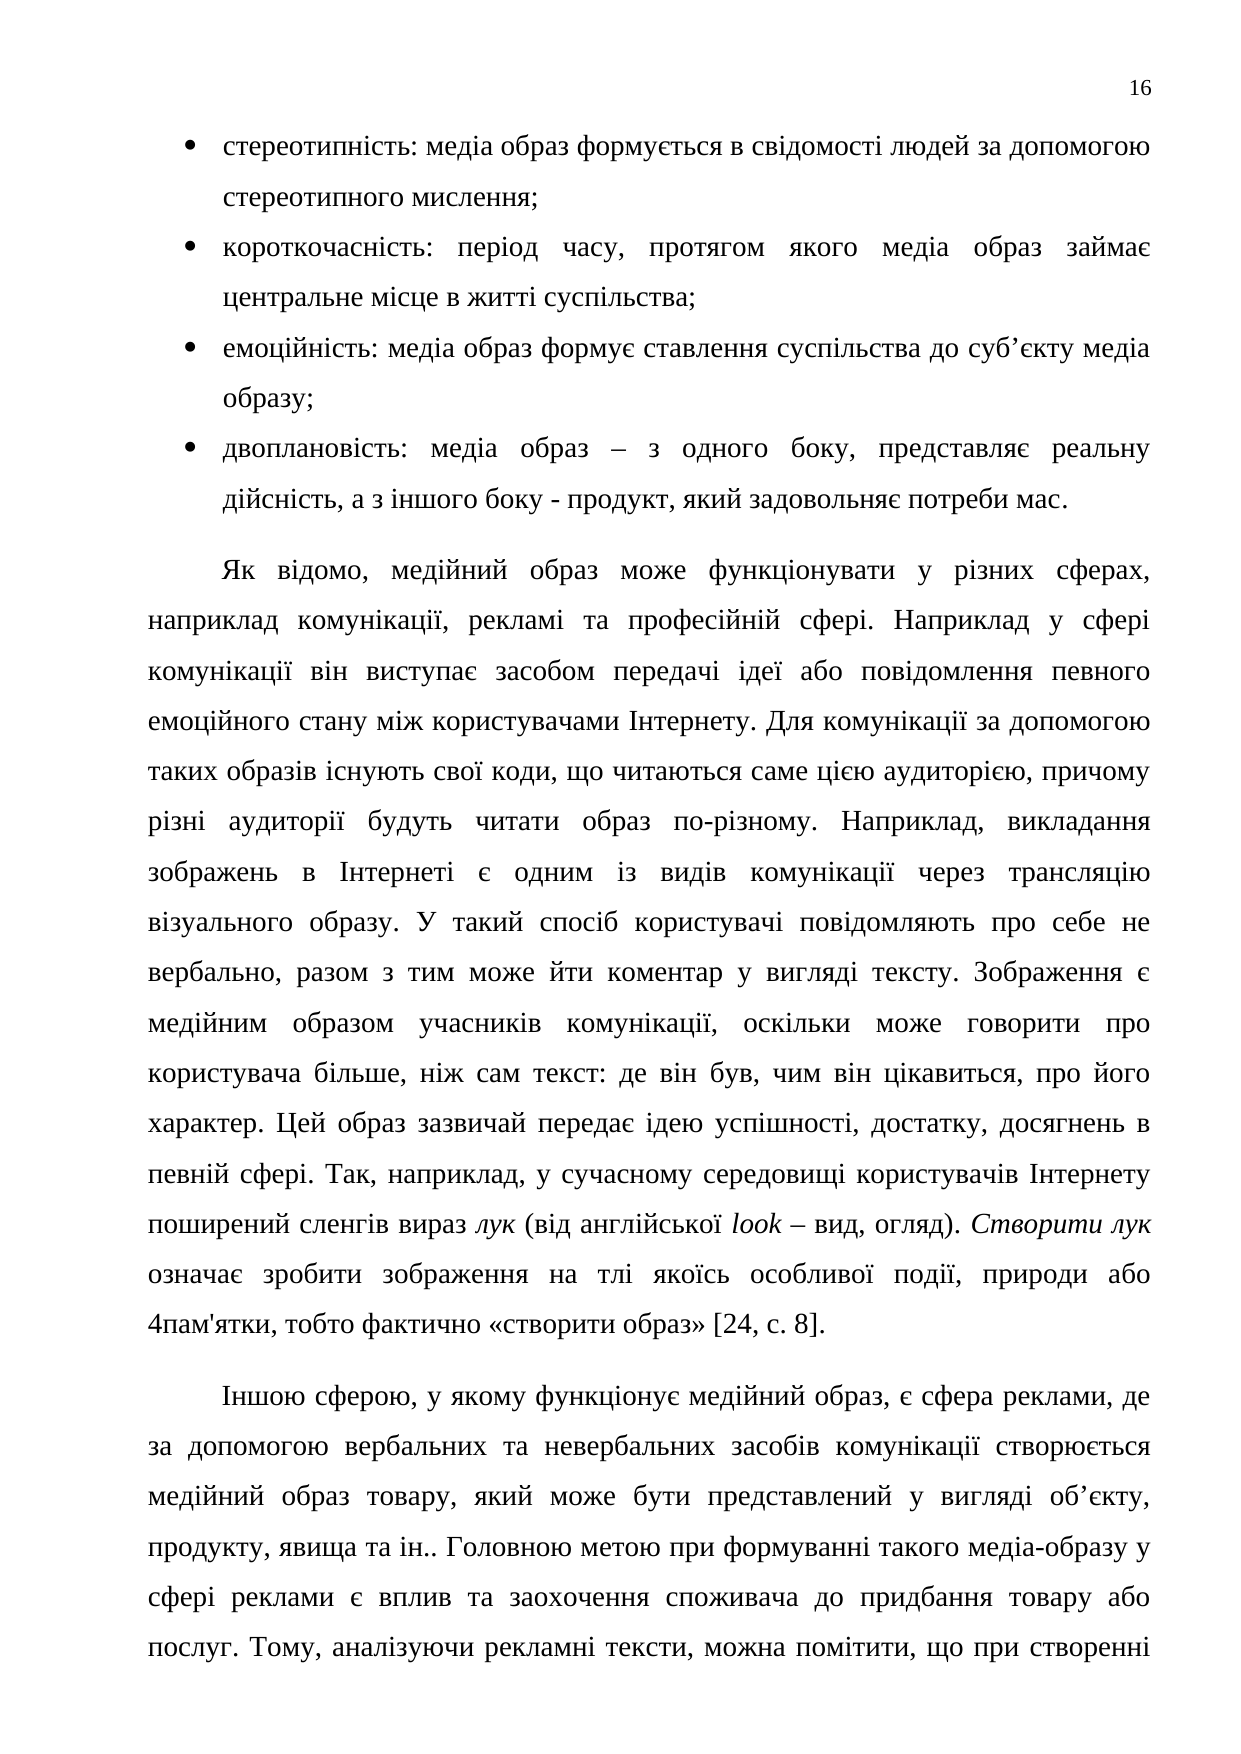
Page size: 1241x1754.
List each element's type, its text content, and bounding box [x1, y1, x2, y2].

text Як відомо, медійний образ може функціонувати у різних сферах, наприклад комунікації, рекламі та професійній сфері. Наприклад у сфері комунікації він виступає засобом передачі ідеї або повідомлення певного емоційного стану між користувачами Інтернету. Для комунікації за допомогою таких образів існують свої коди, що читаються саме цією аудиторією, причому різні аудиторії будуть читати образ по-різному. Наприклад, викладання зображень в Інтернеті є одним із видів комунікації через трансляцію візуального образу. У такий спосіб користувачі повідомляють про себе не вербально, разом з тим може йти коментар у вигляді тексту. Зображення є медійним образом учасників комунікації, оскільки може говорити про користувача більше, ніж сам текст: де він був, чим він цікавиться, про його характер. Цей образ зазвичай передає ідею успішності, достатку, досягнень в певній сфері. Так, наприклад, у сучасному середовищі користувачів Інтернету поширений сленгів вираз лук (від англійської look – вид, огляд). Створити лук означає зробити зображення на тлі якоїсь особливої події, природи або 4пам'ятки, тобто фактично «створити образ» [24, с. 8]. [148, 552, 1152, 1340]
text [148, 1378, 1152, 1663]
list короткочасність: період часу, протягом якого медіа образ займає центральне місце в житті суспільства; [185, 229, 1152, 313]
list стереотипність: медіа образ формується в свідомості людей за допомогою стереотипного мислення; [185, 128, 1152, 212]
list емоційність: медіа образ формує ставлення суспільства до суб’єкту медіа образу; [185, 330, 1152, 414]
list двоплановість: медіа образ – з одного боку, представляє реальну дійсність, а з іншого боку - продукт, який задовольняє потреби мас. [185, 430, 1152, 514]
